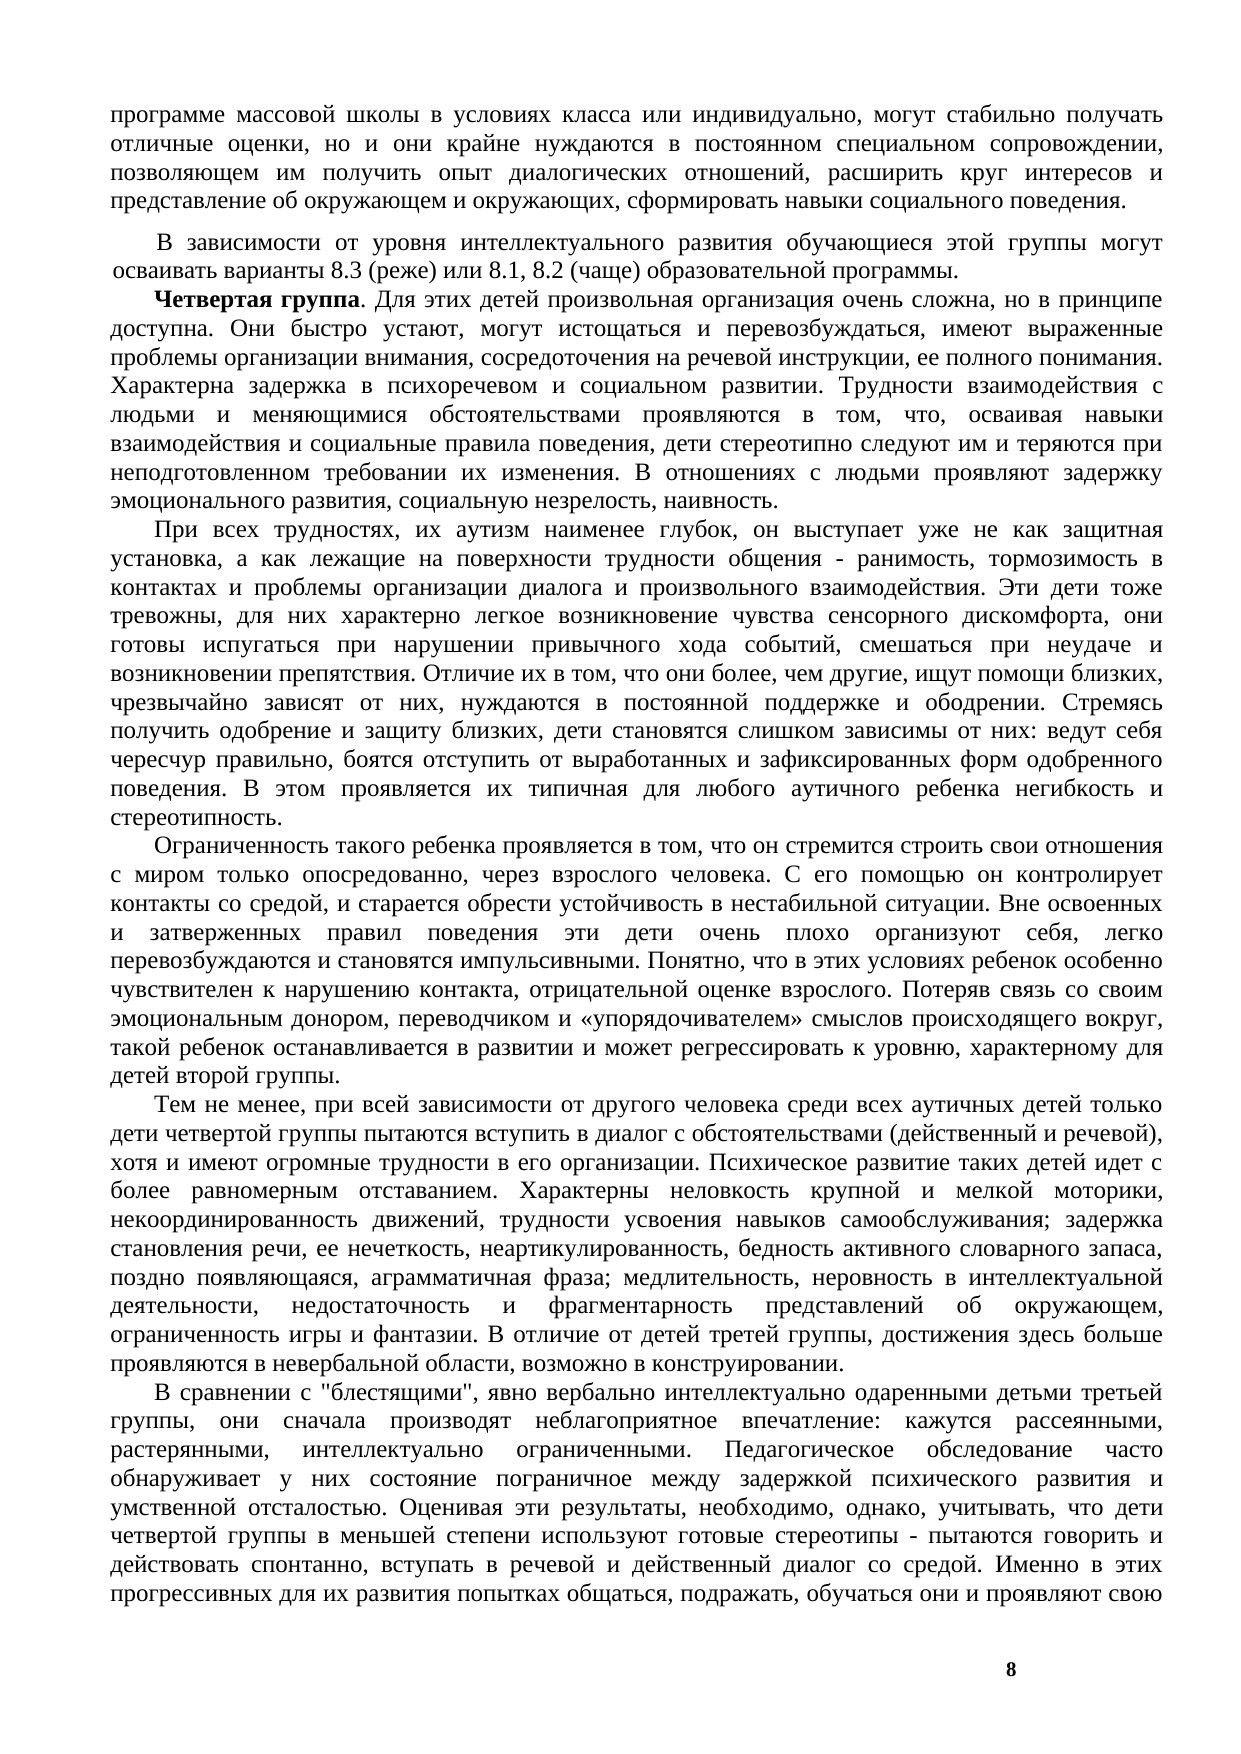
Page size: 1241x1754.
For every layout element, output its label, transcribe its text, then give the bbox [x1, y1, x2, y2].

text Четвертая группа. Для этих детей произвольная организация очень сложна, но в принципе доступна. Они быстро устают, могут истощаться и перевозбуждаться, имеют выраженные проблемы организации внимания, сосредоточения на речевой инструкции, ее полного понимания. Характерна задержка в психоречевом и социальном развитии. Трудности взаимодействия с людьми и меняющимися обстоятельствами проявляются в том, что, осваивая навыки взаимодействия и социальные правила поведения, дети стереотипно следуют им и теряются при неподготовленном требовании их изменения. В отношениях с людьми проявляют задержку эмоционального развития, социальную незрелость, наивность. [110, 284, 1164, 514]
text Тем не менее, при всей зависимости от другого человека среди всех аутичных детей только дети четвертой группы пытаются вступить в диалог с обстоятельствами (действенный и речевой), хотя и имеют огромные трудности в его организации. Психическое развитие таких детей идет с более равномерным отставанием. Характерны неловкость крупной и мелкой моторики, некоординированность движений, трудности усвоения навыков самообслуживания; задержка становления речи, ее нечеткость, неартикулированность, бедность активного словарного запаса, поздно появляющаяся, аграмматичная фраза; медлительность, неровность в интеллектуальной деятельности, недостаточность и фрагментарность представлений об окружающем, ограниченность игры и фантазии. В отличие от детей третей группы, достижения здесь больше проявляются в невербальной области, возможно в конструировании. [110, 1089, 1164, 1377]
text Ограниченность такого ребенка проявляется в том, что он стремится строить свои отношения с миром только опосредованно, через взрослого человека. С его помощью он контролирует контакты со средой, и старается обрести устойчивость в нестабильной ситуации. Вне освоенных и затверженных правил поведения эти дети очень плохо организуют себя, легко перевозбуждаются и становятся импульсивными. Понятно, что в этих условиях ребенок особенно чувствителен к нарушению контакта, отрицательной оценке взрослого. Потеряв связь со своим эмоциональным донором, переводчиком и «упорядочивателем» смыслов происходящего вокруг, такой ребенок останавливается в развитии и может регрессировать к уровню, характерному для детей второй группы. [110, 830, 1164, 1089]
text При всех трудностях, их аутизм наименее глубок, он выступает уже не как защитная установка, а как лежащие на поверхности трудности общения - ранимость, тормозимость в контактах и проблемы организации диалога и произвольного взаимодействия. Эти дети тоже тревожны, для них характерно легкое возникновение чувства сенсорного дискомфорта, они готовы испугаться при нарушении привычного хода событий, смешаться при неудаче и возникновении препятствия. Отличие их в том, что они более, чем другие, ищут помощи близких, чрезвычайно зависят от них, нуждаются в постоянной поддержке и ободрении. Стремясь получить одобрение и защиту близких, дети становятся слишком зависимы от них: ведут себя чересчур правильно, боятся отступить от выработанных и зафиксированных форм одобренного поведения. В этом проявляется их типичная для любого аутичного ребенка негибкость и стереотипность. [110, 514, 1164, 830]
text В зависимости от уровня интеллектуального развития обучающиеся этой группы могут осваивать варианты 8.3 (реже) или 8.1, 8.2 (чаще) образовательной программы. [112, 227, 1164, 284]
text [110, 1377, 1164, 1607]
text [110, 99, 1164, 214]
